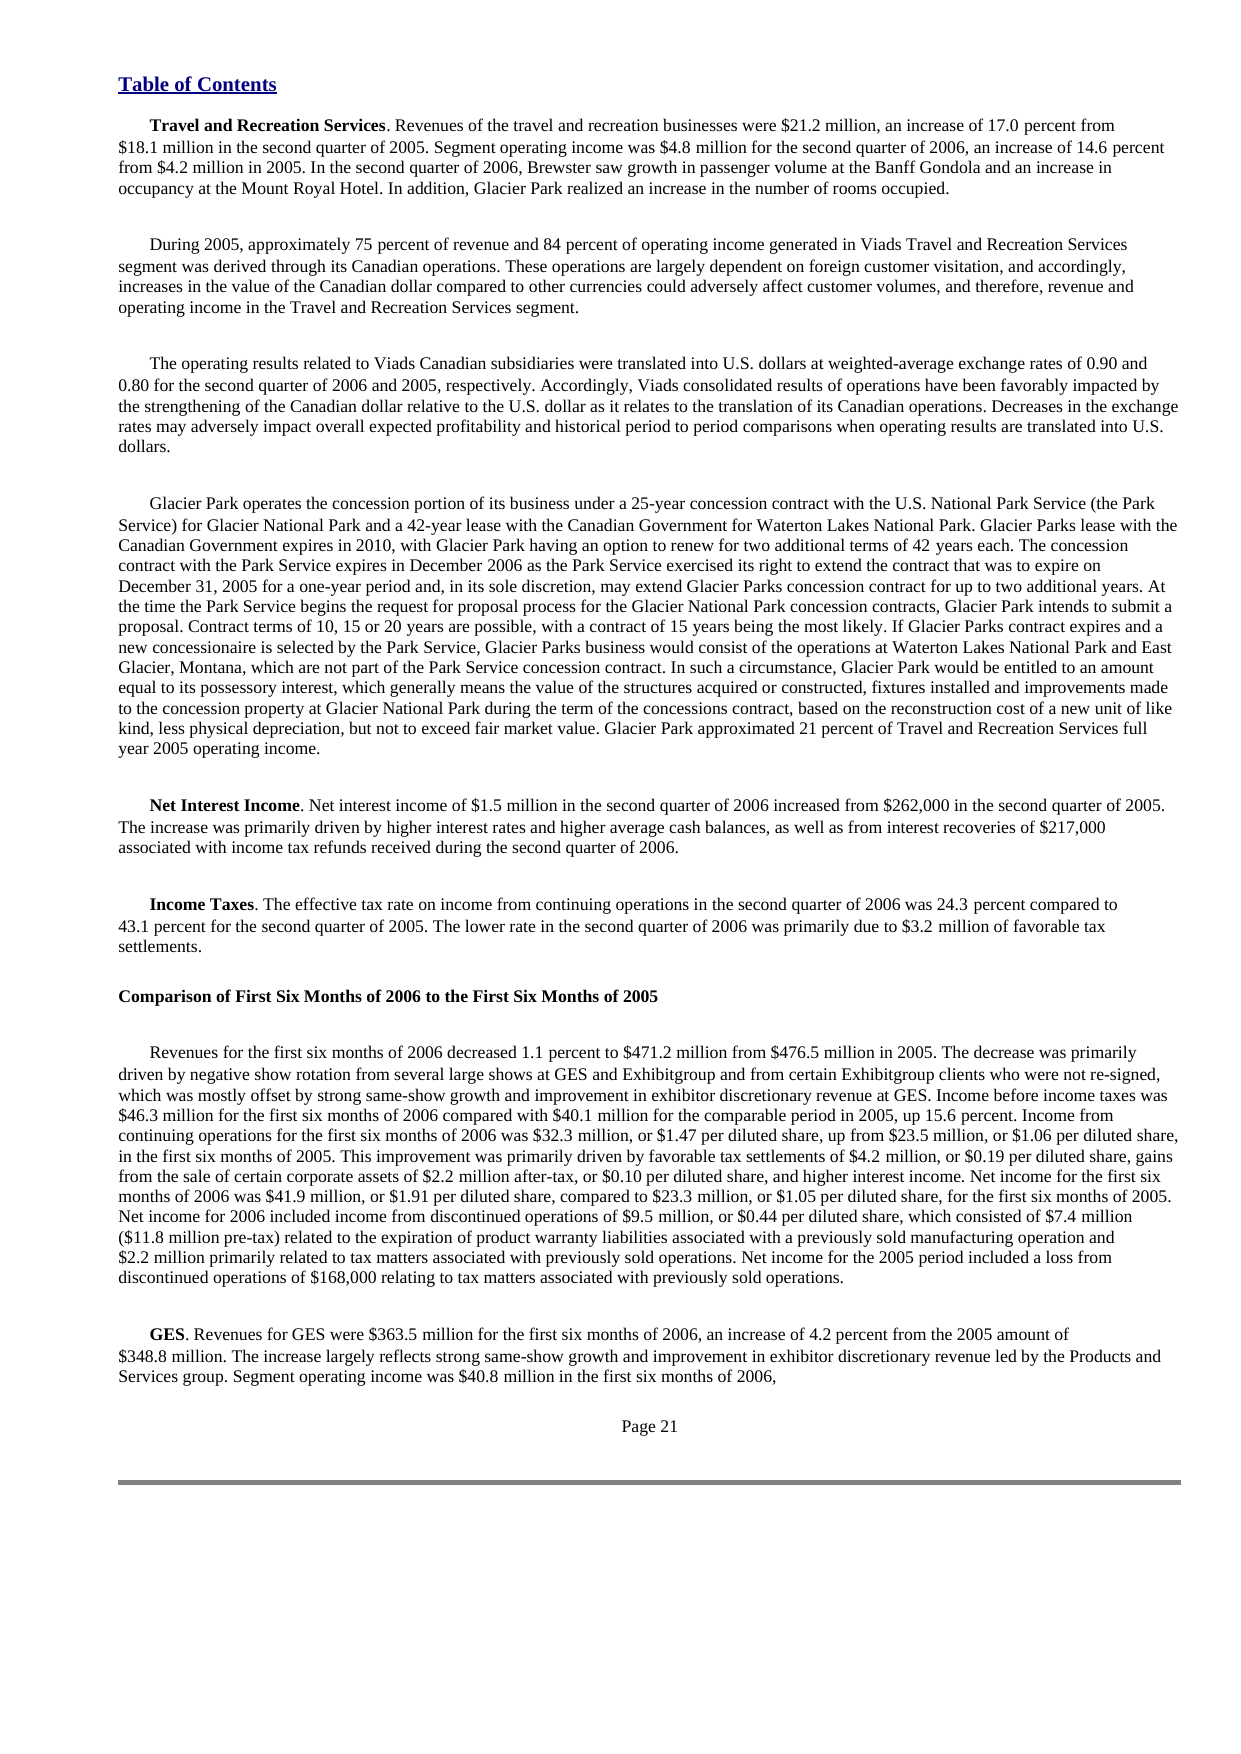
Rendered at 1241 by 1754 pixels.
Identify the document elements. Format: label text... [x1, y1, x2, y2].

text Glacier Park operates the concession portion of its business under a 25-year concession contract with the U.S. National Park Service (the Park Service) for Glacier National Park and a 42-year lease with the Canadian Government for Waterton Lakes National Park. Glacier Parks lease with the Canadian Government expires in 2010, with Glacier Park having an option to renew for two additional terms of 42 years each. The concession contract with the Park Service expires in December 2006 as the Park Service exercised its right to extend the contract that was to expire on December 31, 2005 for a one-year period and, in its sole discretion, may extend Glacier Parks concession contract for up to two additional years. At the time the Park Service begins the request for proposal process for the Glacier National Park concession contracts, Glacier Park intends to submit a proposal. Contract terms of 10, 15 or 20 years are possible, with a contract of 15 years being the most likely. If Glacier Parks contract expires and a new concessionaire is selected by the Park Service, Glacier Parks business would consist of the operations at Waterton Lakes National Park and East Glacier, Montana, which are not part of the Park Service concession contract. In such a circumstance, Glacier Park would be entitled to an amount equal to its possessory interest, which generally means the value of the structures acquired or constructed, fixtures installed and improvements made to the concession property at Glacier National Park during the term of the concessions contract, based on the reconstruction cost of a new unit of like kind, less physical depreciation, but not to exceed fair market value. Glacier Park approximated 21 percent of Travel and Recreation Services full year 2005 operating income. [118, 486, 1181, 758]
text Income Taxes. The effective tax rate on income from continuing operations in the second quarter of 2006 was 24.3 percent compared to 43.1 percent for the second quarter of 2005. The lower rate in the second quarter of 2006 was primarily due to $3.2 million of favorable tax settlements. [118, 887, 1181, 956]
text Revenues for the first six months of 2006 decreased 1.1 percent to $471.2 million from $476.5 million in 2005. The decrease was primarily driven by negative show rotation from several large shows at GES and Exhibitgroup and from certain Exhibitgroup clients who were not re-signed, which was mostly offset by strong same-show growth and improvement in exhibitor discretionary revenue at GES. Income before income taxes was $46.3 million for the first six months of 2006 compared with $40.1 million for the comparable period in 2005, up 15.6 percent. Income from continuing operations for the first six months of 2006 was $32.3 million, or $1.47 per diluted share, up from $23.5 million, or $1.06 per diluted share, in the first six months of 2005. This improvement was primarily driven by favorable tax settlements of $4.2 million, or $0.19 per diluted share, gains from the sale of certain corporate assets of $2.2 million after-tax, or $0.10 per diluted share, and higher interest income. Net income for the first six months of 2006 was $41.9 million, or $1.91 per diluted share, compared to $23.3 million, or $1.05 per diluted share, for the first six months of 2005. Net income for 2006 included income from discontinued operations of $9.5 million, or $0.44 per diluted share, which consisted of $7.4 million ($11.8 million pre-tax) related to the expiration of product warranty liabilities associated with a previously sold manufacturing operation and $2.2 million primarily related to tax matters associated with previously sold operations. Net income for the 2005 period included a loss from discontinued operations of $168,000 relating to tax matters associated with previously sold operations. [118, 1035, 1181, 1288]
text Net Interest Income. Net interest income of $1.5 million in the second quarter of 2006 increased from $262,000 in the second quarter of 2005. The increase was primarily driven by higher interest rates and higher average cash balances, as well as from interest recoveries of $217,000 associated with income tax refunds received during the second quarter of 2006. [118, 788, 1181, 857]
subtitle Table of Contents [118, 72, 1181, 96]
text The operating results related to Viads Canadian subsidiaries were translated into U.S. dollars at weighted-average exchange rates of 0.90 and 0.80 for the second quarter of 2006 and 2005, respectively. Accordingly, Viads consolidated results of operations have been favorably impacted by the strengthening of the Canadian dollar relative to the U.S. dollar as it relates to the translation of its Canadian operations. Decreases in the exchange rates may adversely impact overall expected profitability and historical period to period comparisons when operating results are translated into U.S. dollars. [118, 346, 1181, 456]
text Travel and Recreation Services. Revenues of the travel and recreation businesses were $21.2 million, an increase of 17.0 percent from $18.1 million in the second quarter of 2005. Segment operating income was $4.8 million for the second quarter of 2006, an increase of 14.6 percent from $4.2 million in 2005. In the second quarter of 2006, Brewster saw growth in passenger volume at the Banff Gondola and an increase in occupancy at the Mount Royal Hotel. In addition, Glacier Park realized an increase in the number of rooms occupied. [118, 108, 1181, 198]
text Comparison of First Six Months of 2006 to the First Six Months of 2005 [118, 986, 1181, 1006]
text GES. Revenues for GES were $363.5 million for the first six months of 2006, an increase of 4.2 percent from the 2005 amount of $348.8 million. The increase largely reflects strong same-show growth and improvement in exhibitor discretionary revenue led by the Products and Services group. Segment operating income was $40.8 million in the first six months of 2006, [118, 1317, 1181, 1386]
text During 2005, approximately 75 percent of revenue and 84 percent of operating income generated in Viads Travel and Recreation Services segment was derived through its Canadian operations. These operations are largely dependent on foreign customer visitation, and accordingly, increases in the value of the Canadian dollar compared to other currencies could adversely affect customer volumes, and therefore, revenue and operating income in the Travel and Recreation Services segment. [118, 227, 1181, 317]
text Page 21 [118, 1416, 1181, 1436]
